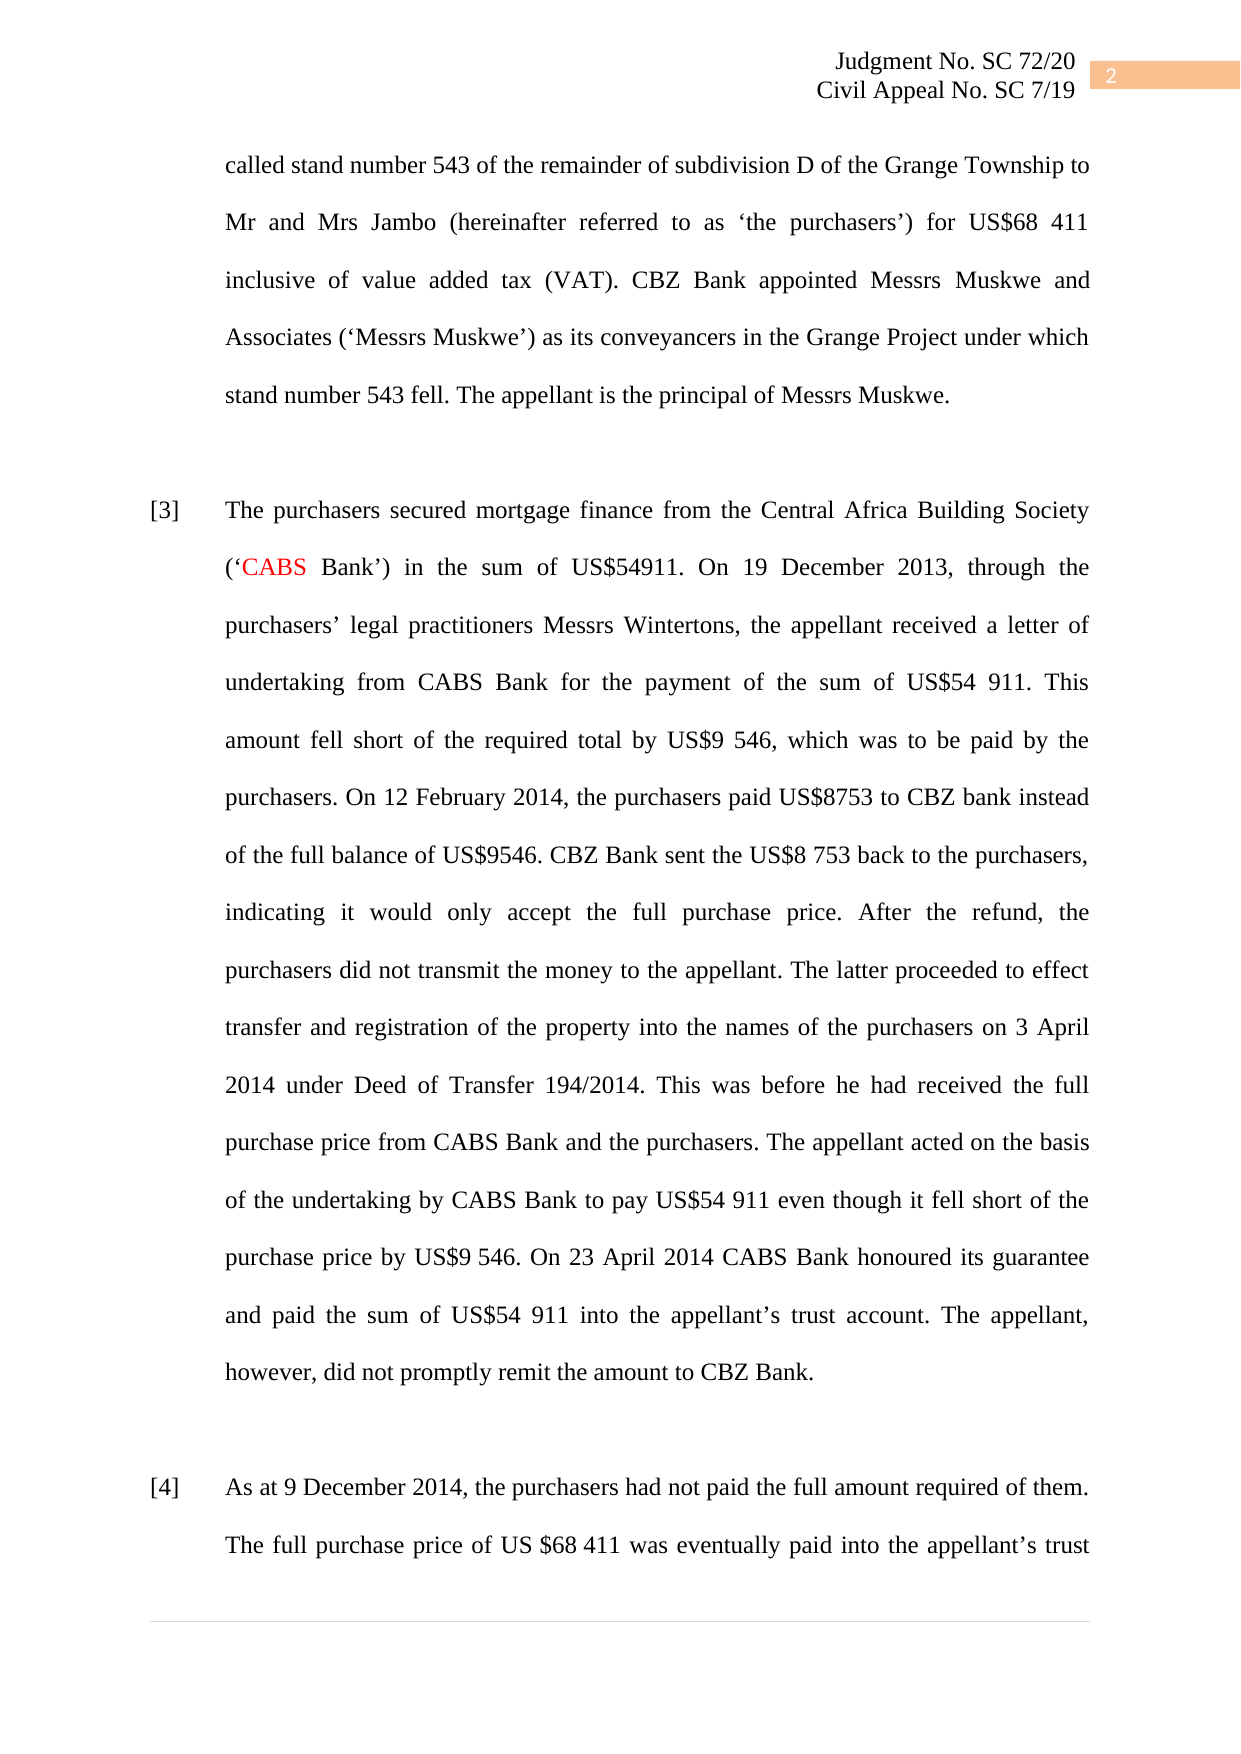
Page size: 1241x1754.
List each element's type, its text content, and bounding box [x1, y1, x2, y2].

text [150, 150, 1090, 409]
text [150, 1472, 1090, 1559]
text [3] The purchasers secured mortgage finance from the Central Africa Building Society (‘CABS Bank’) in the sum of US$54911. On 19 December 2013, through the purchasers’ legal practitioners Messrs Wintertons, the appellant received a letter of undertaking from CABS Bank for the payment of the sum of US$54 911. This amount fell short of the required total by US$9 546, which was to be paid by the purchasers. On 12 February 2014, the purchasers paid US$8753 to CBZ bank instead of the full balance of US$9546. CBZ Bank sent the US$8 753 back to the purchasers, indicating it would only accept the full purchase price. After the refund, the purchasers did not transmit the money to the appellant. The latter proceeded to effect transfer and registration of the property into the names of the purchasers on 3 April 2014 under Deed of Transfer 194/2014. This was before he had received the full purchase price from CABS Bank and the purchasers. The appellant acted on the basis of the undertaking by CABS Bank to pay US$54 911 even though it fell short of the purchase price by US$9 546. On 23 April 2014 CABS Bank honoured its guarantee and paid the sum of US$54 911 into the appellant’s trust account. The appellant, however, did not promptly remit the amount to CBZ Bank. [150, 495, 1090, 1386]
